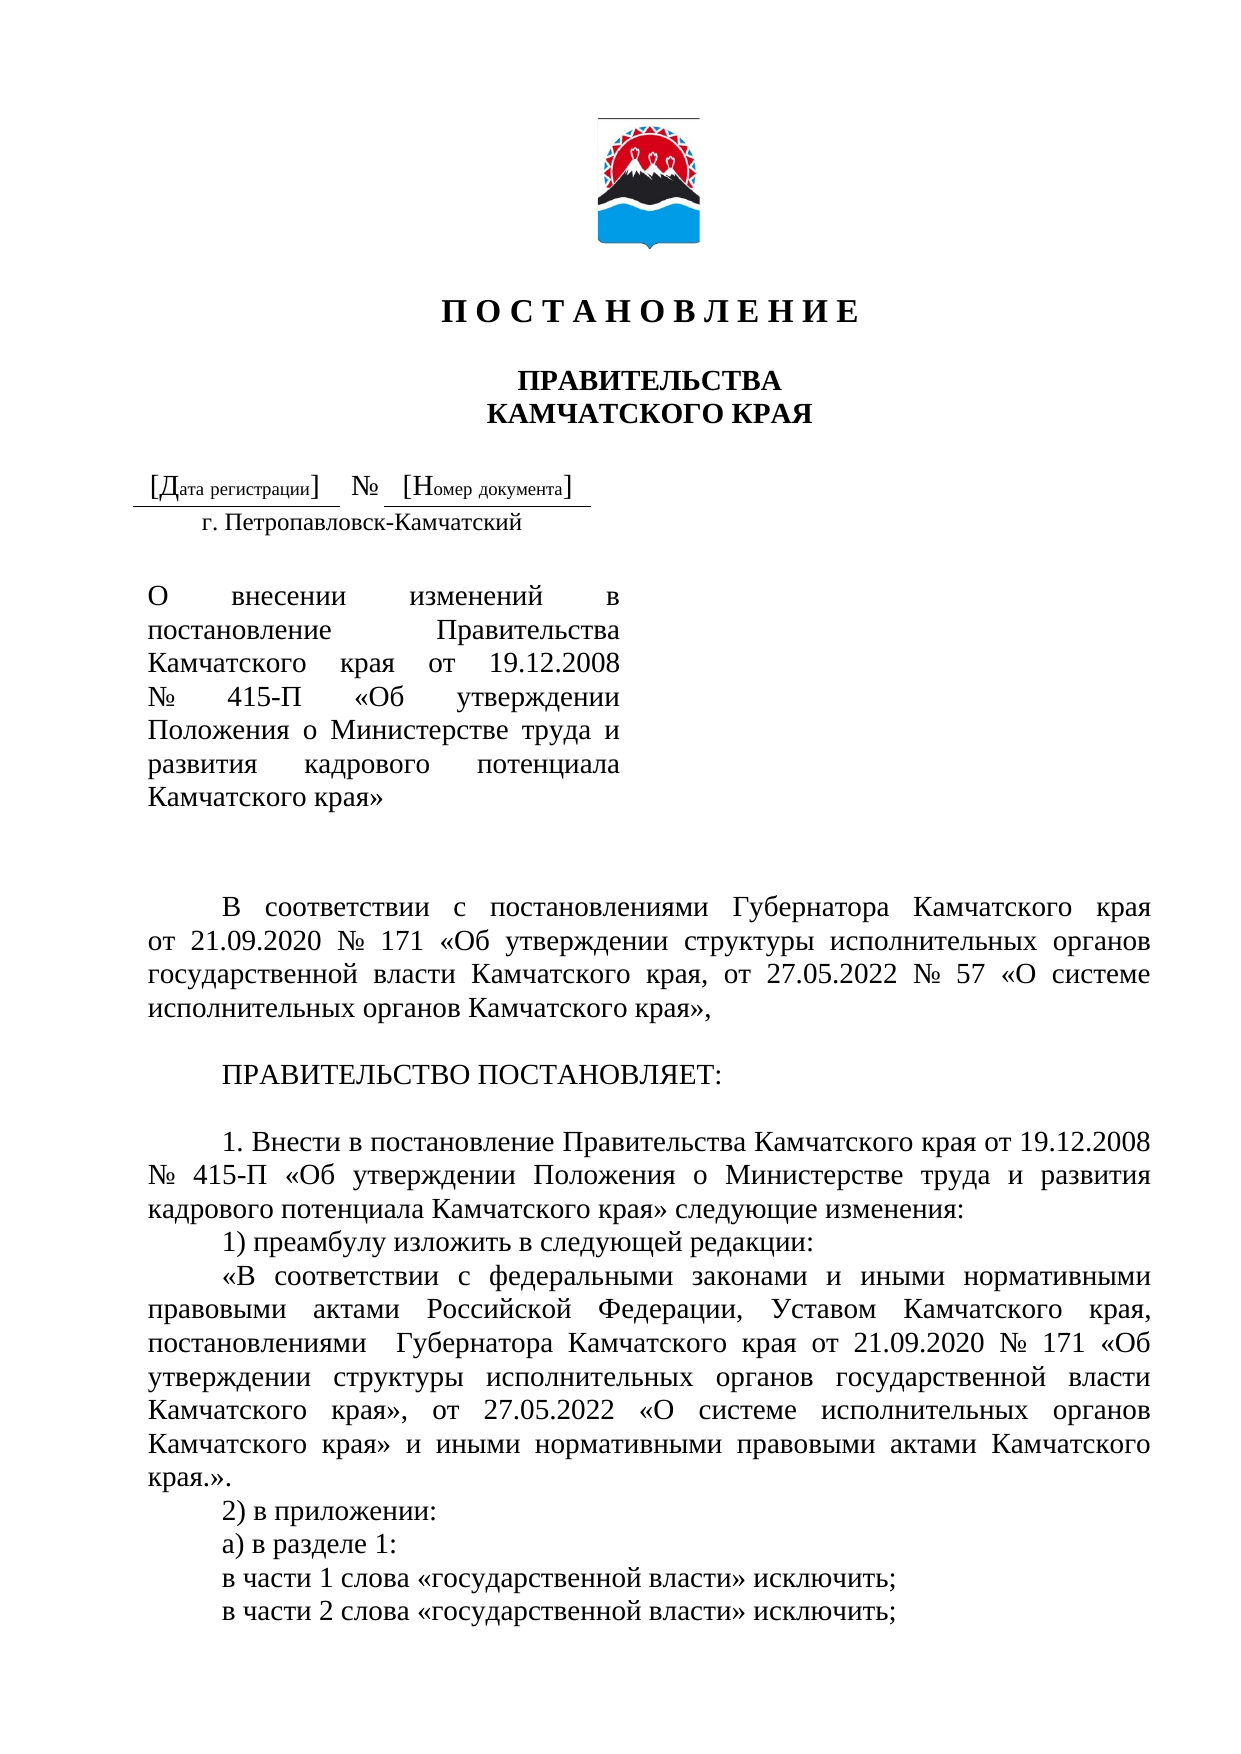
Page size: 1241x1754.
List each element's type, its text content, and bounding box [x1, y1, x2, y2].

text КАМЧАТСКОГО КРАЯ [148, 396, 1152, 430]
picture [653, 241, 700, 246]
text ПРАВИТЕЛЬСТВО ПОСТАНОВЛЯЕТ: [148, 1057, 1152, 1090]
text в части 2 слова «государственной власти» исключить; [148, 1593, 1152, 1627]
table_header № [340, 468, 384, 506]
picture [596, 118, 700, 246]
text «В соответствии с федеральными законами и иными нормативными правовыми актами Российской Федерации, Уставом Камчатского края, постановлениями Губернатора Камчатского края от 21.09.2020 № 171 «Об утверждении структуры исполнительных органов государственной власти Камчатского края», от 27.05.2022 «О системе исполнительных органов Камчатского края» и иными нормативными правовыми актами Камчатского края.». [148, 1258, 1152, 1493]
text 1. Внести в постановление Правительства Камчатского края от 19.12.2008 № 415-П «Об утверждении Положения о Министерстве труда и развития кадрового потенциала Камчатского края» следующие изменения: [148, 1124, 1152, 1224]
text В соответствии с постановлениями Губернатора Камчатского края от 21.09.2020 № 171 «Об утверждении структуры исполнительных органов государственной власти Камчатского края, от 27.05.2022 № 57 «О системе исполнительных органов Камчатского края», [148, 889, 1152, 1023]
table_header [Номер документа] [384, 468, 591, 506]
table_header [Дата регистрации] [133, 468, 339, 506]
text П О С Т А Н О В Л Е Н И Е [148, 291, 1152, 329]
text в части 1 слова «государственной власти» исключить; [148, 1560, 1152, 1593]
table_header О внесении изменений в постановление Правительства Камчатского края от 19.12.2008 № 415-П «Об утверждении Положения о Министерстве труда и развития кадрового потенциала Камчатского края» [133, 578, 631, 822]
text г. Петропавловск-Камчатский [148, 507, 576, 536]
text 1) преамбулу изложить в следующей редакции: [148, 1224, 1152, 1258]
text ПРАВИТЕЛЬСТВА [148, 363, 1152, 396]
text 2) в приложении: [148, 1493, 1152, 1526]
text а) в разделе 1: [148, 1526, 1152, 1560]
